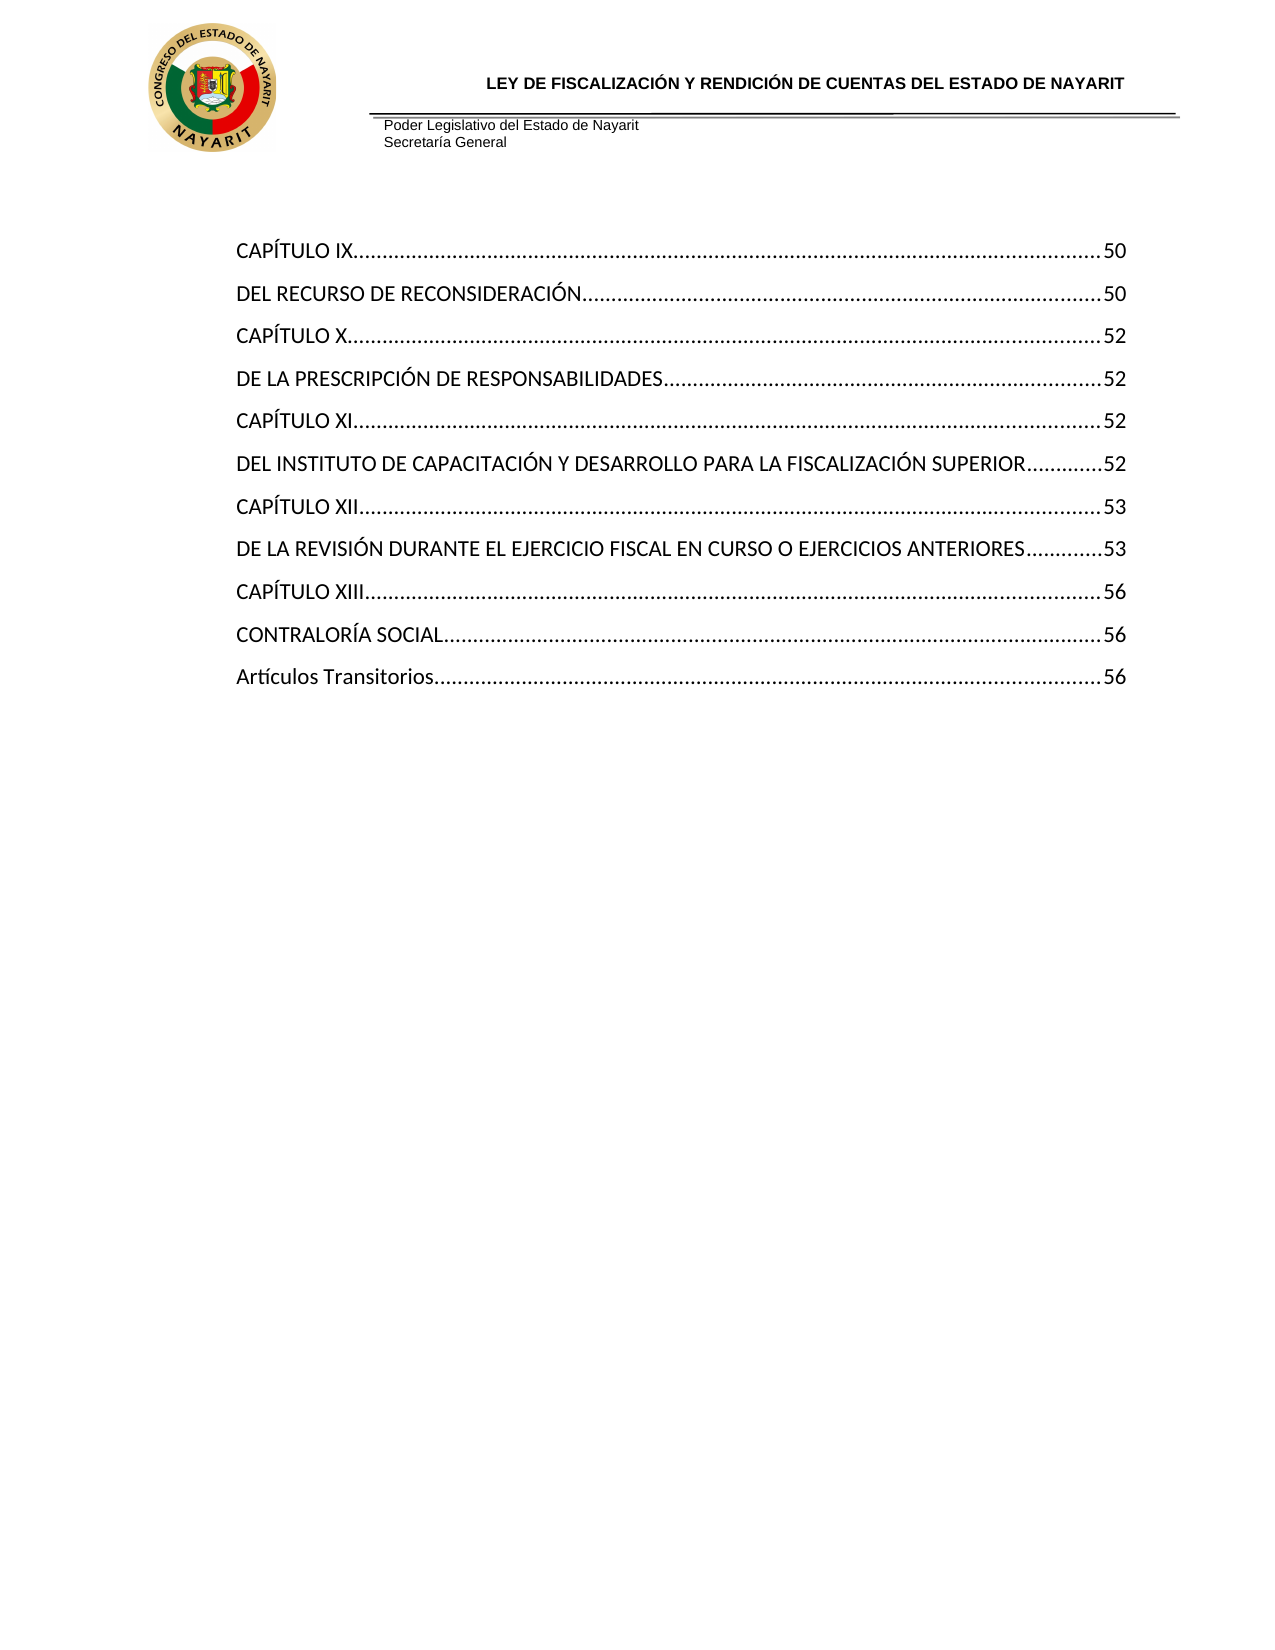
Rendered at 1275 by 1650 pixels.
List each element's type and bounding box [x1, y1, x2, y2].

picture [148, 23, 277, 152]
